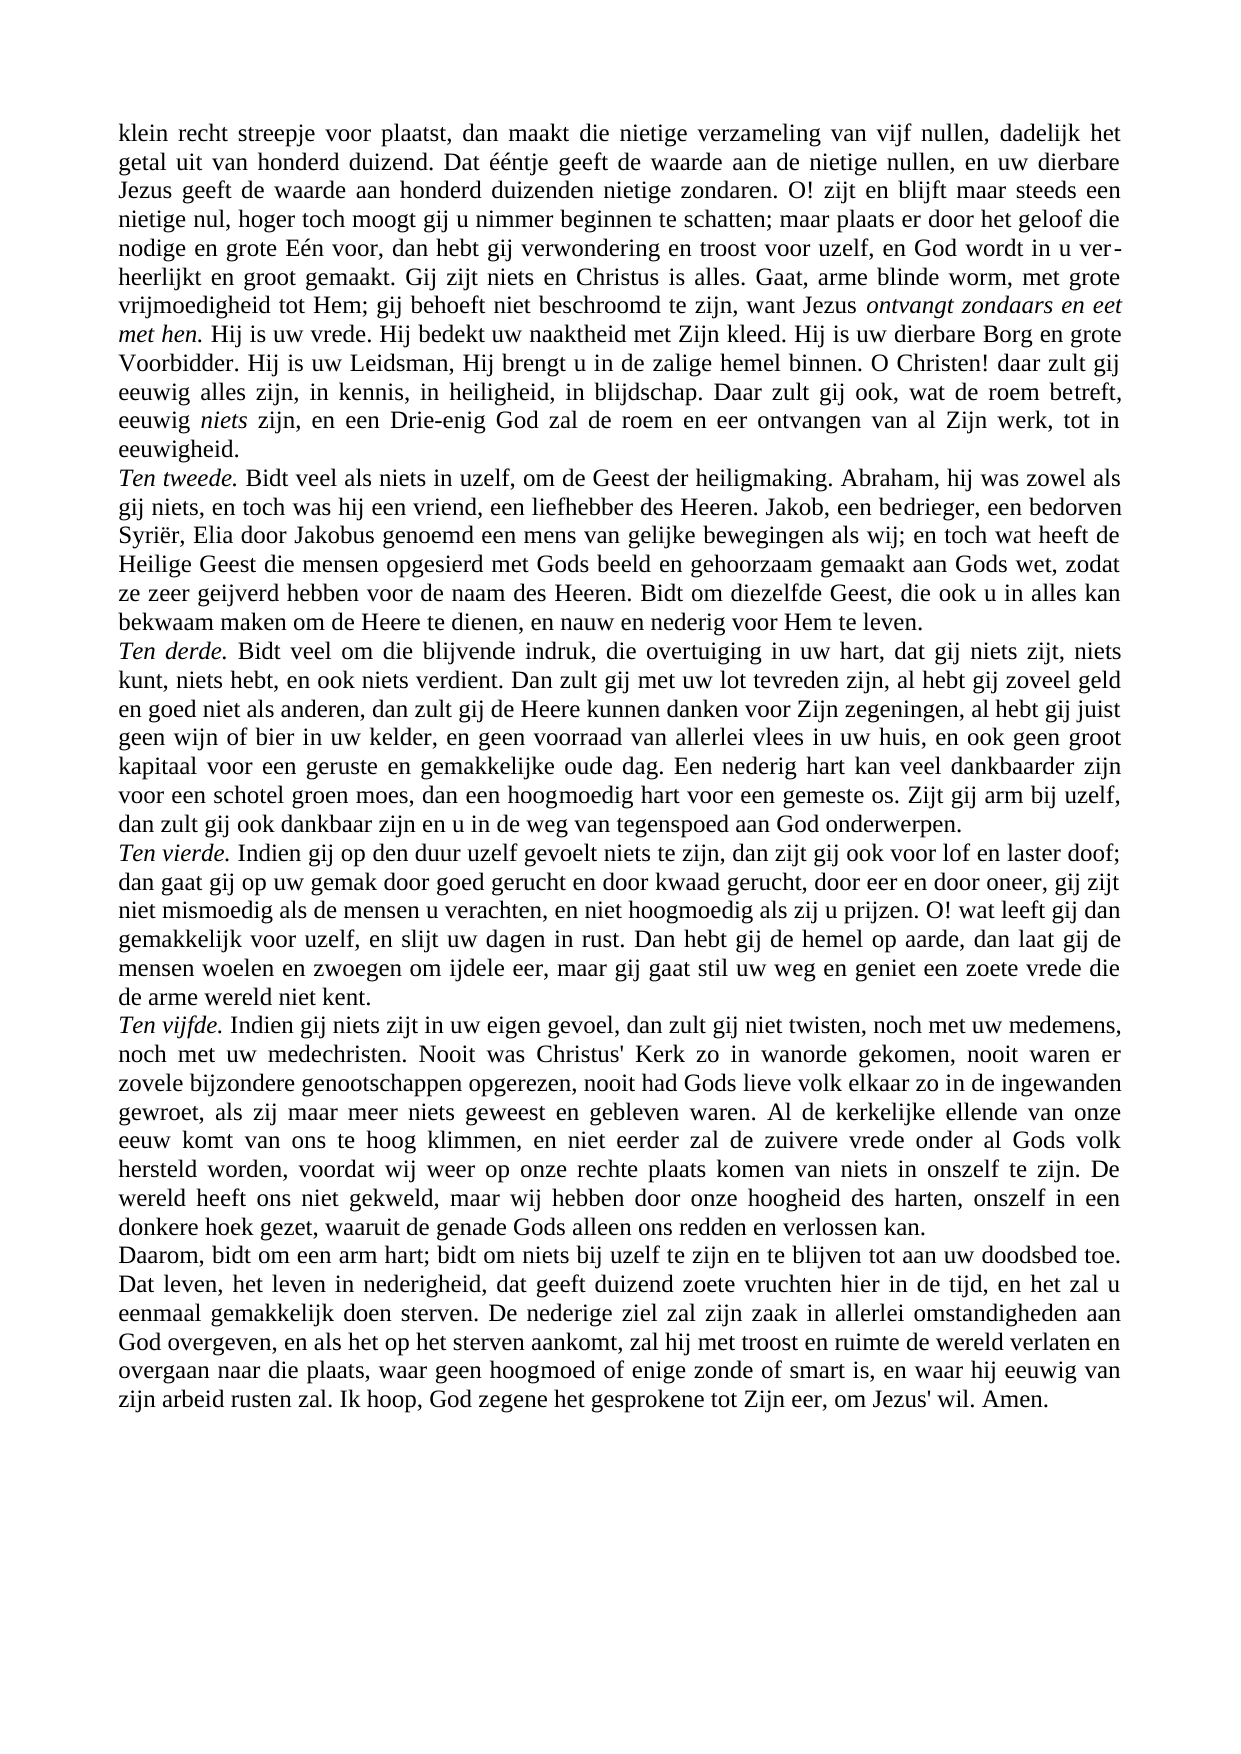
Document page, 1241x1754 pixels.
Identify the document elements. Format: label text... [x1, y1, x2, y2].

text Ten tweede. Bidt veel als niets in uzelf, om de Geest der heiligmaking. Abraham, hij was zowel als gij niets, en toch was hij een vriend, een liefhebber des Heeren. Jakob, een bedrieger, een bedorven Syriër, Elia door Jakobus genoemd een mens van gelijke bewegingen als wij; en toch wat heeft de Heilige Geest die mensen opgesierd met Gods beeld en gehoorzaam gemaakt aan Gods wet, zodat ze zeer geijverd hebben voor de naam des Heeren. Bidt om diezelfde Geest, die ook u in alles kan bekwaam maken om de Heere te dienen, en nauw en nederig voor Hem te leven. [118, 463, 1122, 636]
text Ten vijfde. Indien gij niets zijt in uw eigen gevoel, dan zult gij niet twisten, noch met uw medemens, noch met uw medechristen. Nooit was Christus' Kerk zo in wanorde gekomen, nooit waren er zovele bijzondere genootschappen opgerezen, nooit had Gods lieve volk elkaar zo in de ingewanden gewroet, als zij maar meer niets geweest en gebleven waren. Al de kerkelijke ellende van onze eeuw komt van ons te hoog klimmen, en niet eerder zal de zuivere vrede onder al Gods volk hersteld worden, voordat wij weer op onze rechte plaats komen van niets in onszelf te zijn. De wereld heeft ons niet gekweld, maar wij hebben door onze hoogheid des harten, onszelf in een donkere hoek gezet, waaruit de genade Gods alleen ons redden en verlossen kan. [118, 1010, 1122, 1240]
text Ten derde. Bidt veel om die blijvende indruk, die overtuiging in uw hart, dat gij niets zijt, niets kunt, niets hebt, en ook niets verdient. Dan zult gij met uw lot tevreden zijn, al hebt gij zoveel geld en goed niet als anderen, dan zult gij de Heere kunnen danken voor Zijn zegeningen, al hebt gij juist geen wijn of bier in uw kelder, en geen voorraad van allerlei vlees in uw huis, en ook geen groot kapitaal voor een geruste en gemakkelijke oude dag. Een nederig hart kan veel dankbaarder zijn voor een schotel groen moes, dan een hoogmoedig hart voor een gemeste os. Zijt gij arm bij uzelf, dan zult gij ook dankbaar zijn en u in de weg van tegenspoed aan God onderwerpen. [118, 636, 1122, 837]
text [118, 118, 1122, 463]
text Ten vierde. Indien gij op den duur uzelf gevoelt niets te zijn, dan zijt gij ook voor lof en laster doof; dan gaat gij op uw gemak door goed gerucht en door kwaad gerucht, door eer en door oneer, gij zijt niet mismoedig als de mensen u verachten, en niet hoogmoedig als zij u prijzen. O! wat leeft gij dan gemakkelijk voor uzelf, en slijt uw dagen in rust. Dan hebt gij de hemel op aarde, dan laat gij de mensen woelen en zwoegen om ijdele eer, maar gij gaat stil uw weg en geniet een zoete vrede die de arme wereld niet kent. [118, 838, 1122, 1010]
text Daarom, bidt om een arm hart; bidt om niets bij uzelf te zijn en te blijven tot aan uw doodsbed toe. Dat leven, het leven in nederigheid, dat geeft duizend zoete vruchten hier in de tijd, en het zal u eenmaal gemakkelijk doen sterven. De nederige ziel zal zijn zaak in allerlei omstandigheden aan God overgeven, en als het op het sterven aankomt, zal hij met troost en ruimte de wereld verlaten en overgaan naar die plaats, waar geen hoogmoed of enige zonde of smart is, en waar hij eeuwig van zijn arbeid rusten zal. Ik hoop, God zegene het gesprokene tot Zijn eer, om Jezus' wil. Amen. [118, 1240, 1122, 1413]
